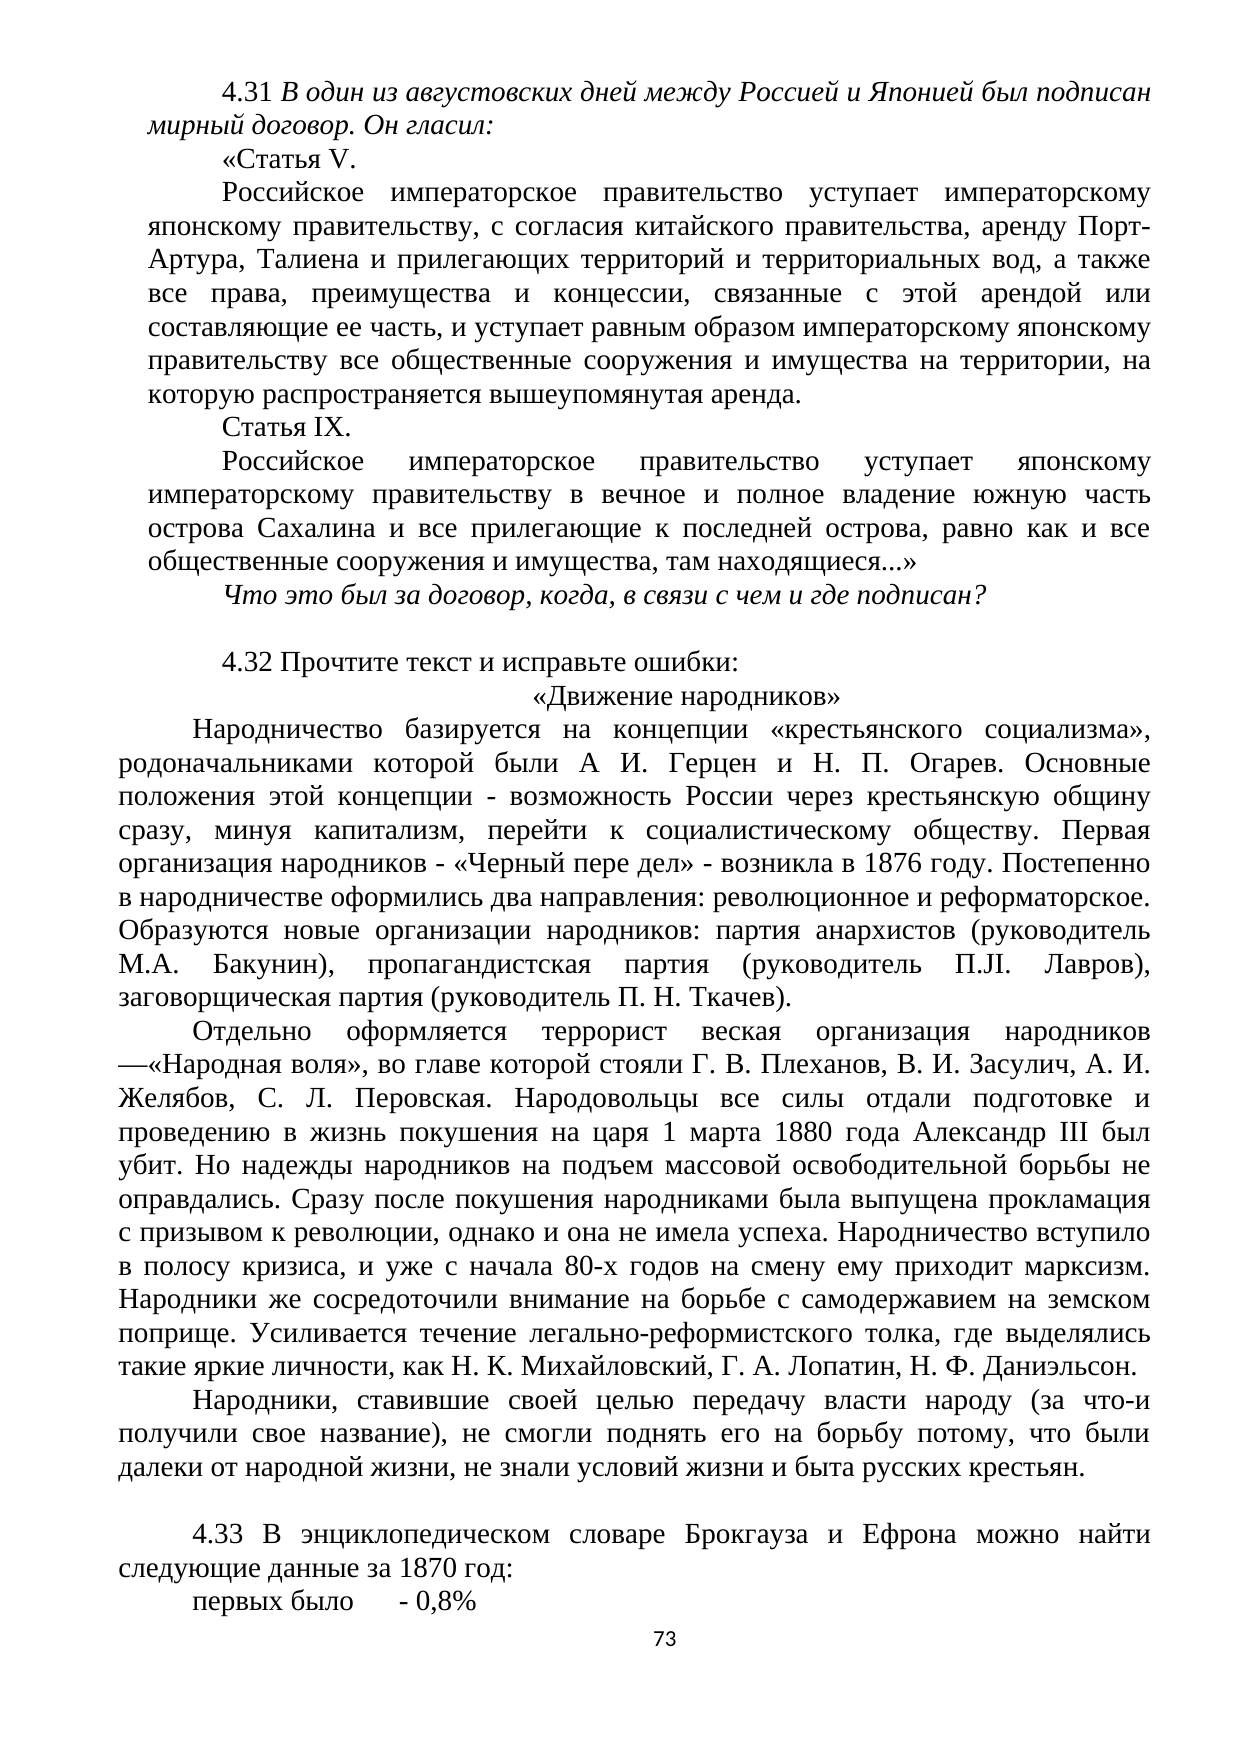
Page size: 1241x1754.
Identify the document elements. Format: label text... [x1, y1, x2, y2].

text Народники, ставившие своей целью передачу власти народу (за что-и получили свое название), не смогли поднять его на борьбу потому, что были далеки от народной жизни, не знали условий жизни и быта русских крестьян. [118, 1382, 1152, 1483]
text 4.33 В энциклопедическом словаре Брокгауза и Ефрона можно найти следующие данные за 1870 год: [118, 1516, 1152, 1583]
text 4.32 Прочтите текст и исправьте ошибки: [148, 644, 1152, 678]
text Статья IX. [148, 409, 1152, 443]
text Российское императорское правительство уступает японскому императорскому правительству в вечное и полное владение южную часть острова Сахалина и все прилегающие к последней острова, равно как и все общественные сооружения и имущества, там находящиеся...» [148, 443, 1152, 577]
text первых было - 0,8% [118, 1583, 1152, 1617]
text Народничество базируется на концепции «крестьянского социализма», родоначальниками которой были А И. Герцен и Н. П. Огарев. Основные положения этой концепции - возможность России через крестьянскую общину сразу, минуя капитализм, перейти к социалистическому обществу. Первая организация народников - «Черный пере дел» - возникла в 1876 году. Постепенно в народничестве оформились два направления: революционное и реформаторское. Образуются новые организации народников: партия анархистов (руководитель М.А. Бакунин), пропагандистская партия (руководитель П.JI. Лавров), заговорщическая партия (руководитель П. Н. Ткачев). [118, 711, 1152, 1013]
text Отдельно оформляется террорист веская организация народников —«Народная воля», во главе которой стояли Г. В. Плеханов, В. И. Засулич, А. И. Желябов, С. Л. Перовская. Народовольцы все силы отдали подготовке и проведению в жизнь покушения на царя 1 марта 1880 года Александр III был убит. Но надежды народников на подъем массовой освободительной борьбы не оправдались. Сразу после покушения народниками была выпущена прокламация с призывом к революции, однако и она не имела успеха. Народничество вступило в полосу кризиса, и уже с начала 80-х годов на смену ему приходит марксизм. Народники же сосредоточили внимание на борьбе с самодержавием на земском поприще. Усиливается течение легально-реформистского толка, где выделялись такие яркие личности, как Н. К. Михайловский, Г. А. Лопатин, Н. Ф. Даниэльсон. [118, 1013, 1152, 1382]
text 4.31 В один из августовских дней между Россией и Японией был подписан мирный договор. Он гласил: [148, 74, 1152, 141]
text «Движение народников» [148, 678, 1152, 711]
text «Статья V. [148, 141, 1152, 174]
text Что это был за договор, когда, в связи с чем и где подписан? [148, 577, 1152, 611]
text Российское императорское правительство уступает императорскому японскому правительству, с согласия китайского правительства, аренду Порт-Артура, Талиена и прилегающих территорий и территориальных вод, а также все права, преимущества и концессии, связанные с этой арендой или составляющие ее часть, и уступает равным образом императорскому японскому правительству все общественные сооружения и имущества на территории, на которую распространяется вышеупомянутая аренда. [148, 174, 1152, 409]
